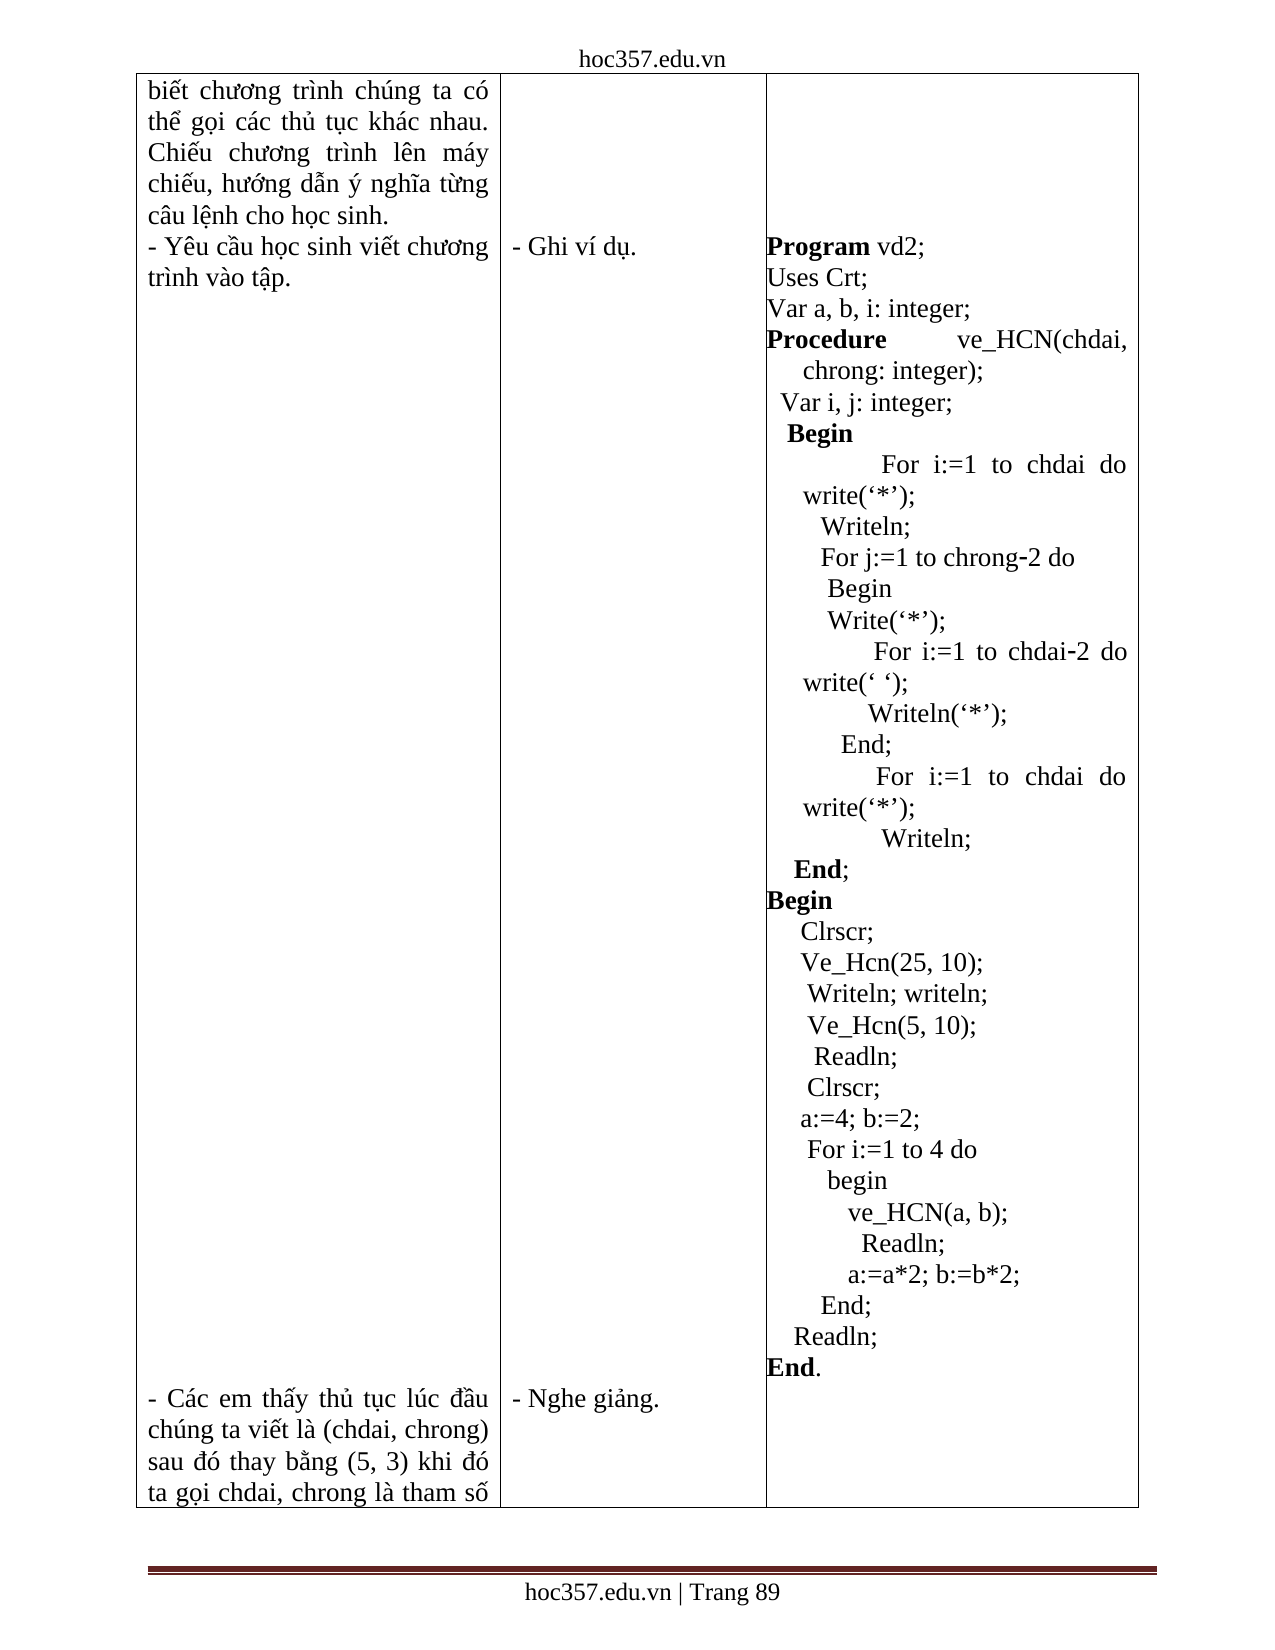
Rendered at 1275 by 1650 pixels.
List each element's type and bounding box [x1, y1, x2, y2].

table_cell [767, 74, 1138, 1507]
table_cell [137, 74, 500, 1507]
table_cell [501, 74, 766, 1507]
